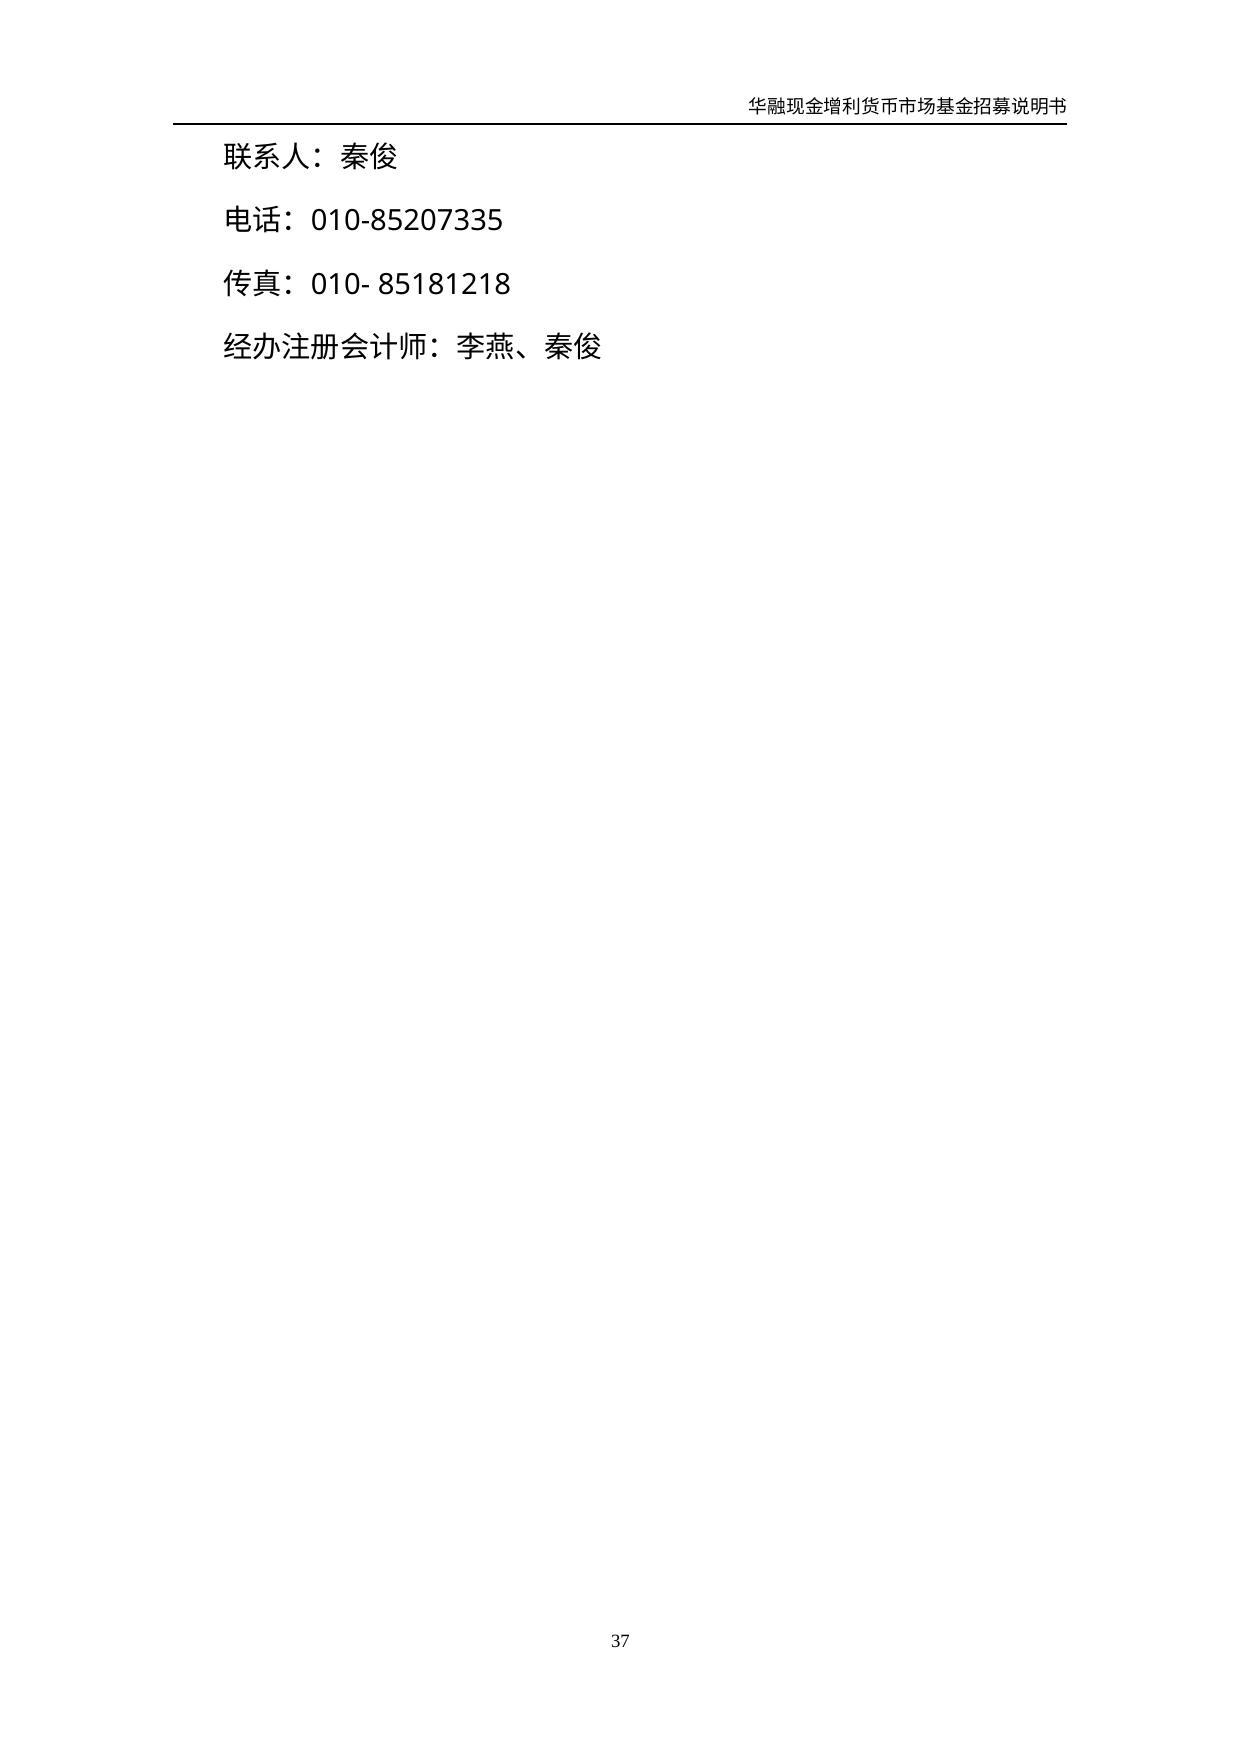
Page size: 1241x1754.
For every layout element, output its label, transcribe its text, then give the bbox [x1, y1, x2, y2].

text 经办注册会计师：李燕、秦俊 [173, 324, 1067, 366]
text 电话：010-85207335 [173, 197, 1067, 239]
text 传真：010- 85181218 [173, 261, 1067, 303]
text 联系人：秦俊 [173, 133, 1067, 176]
